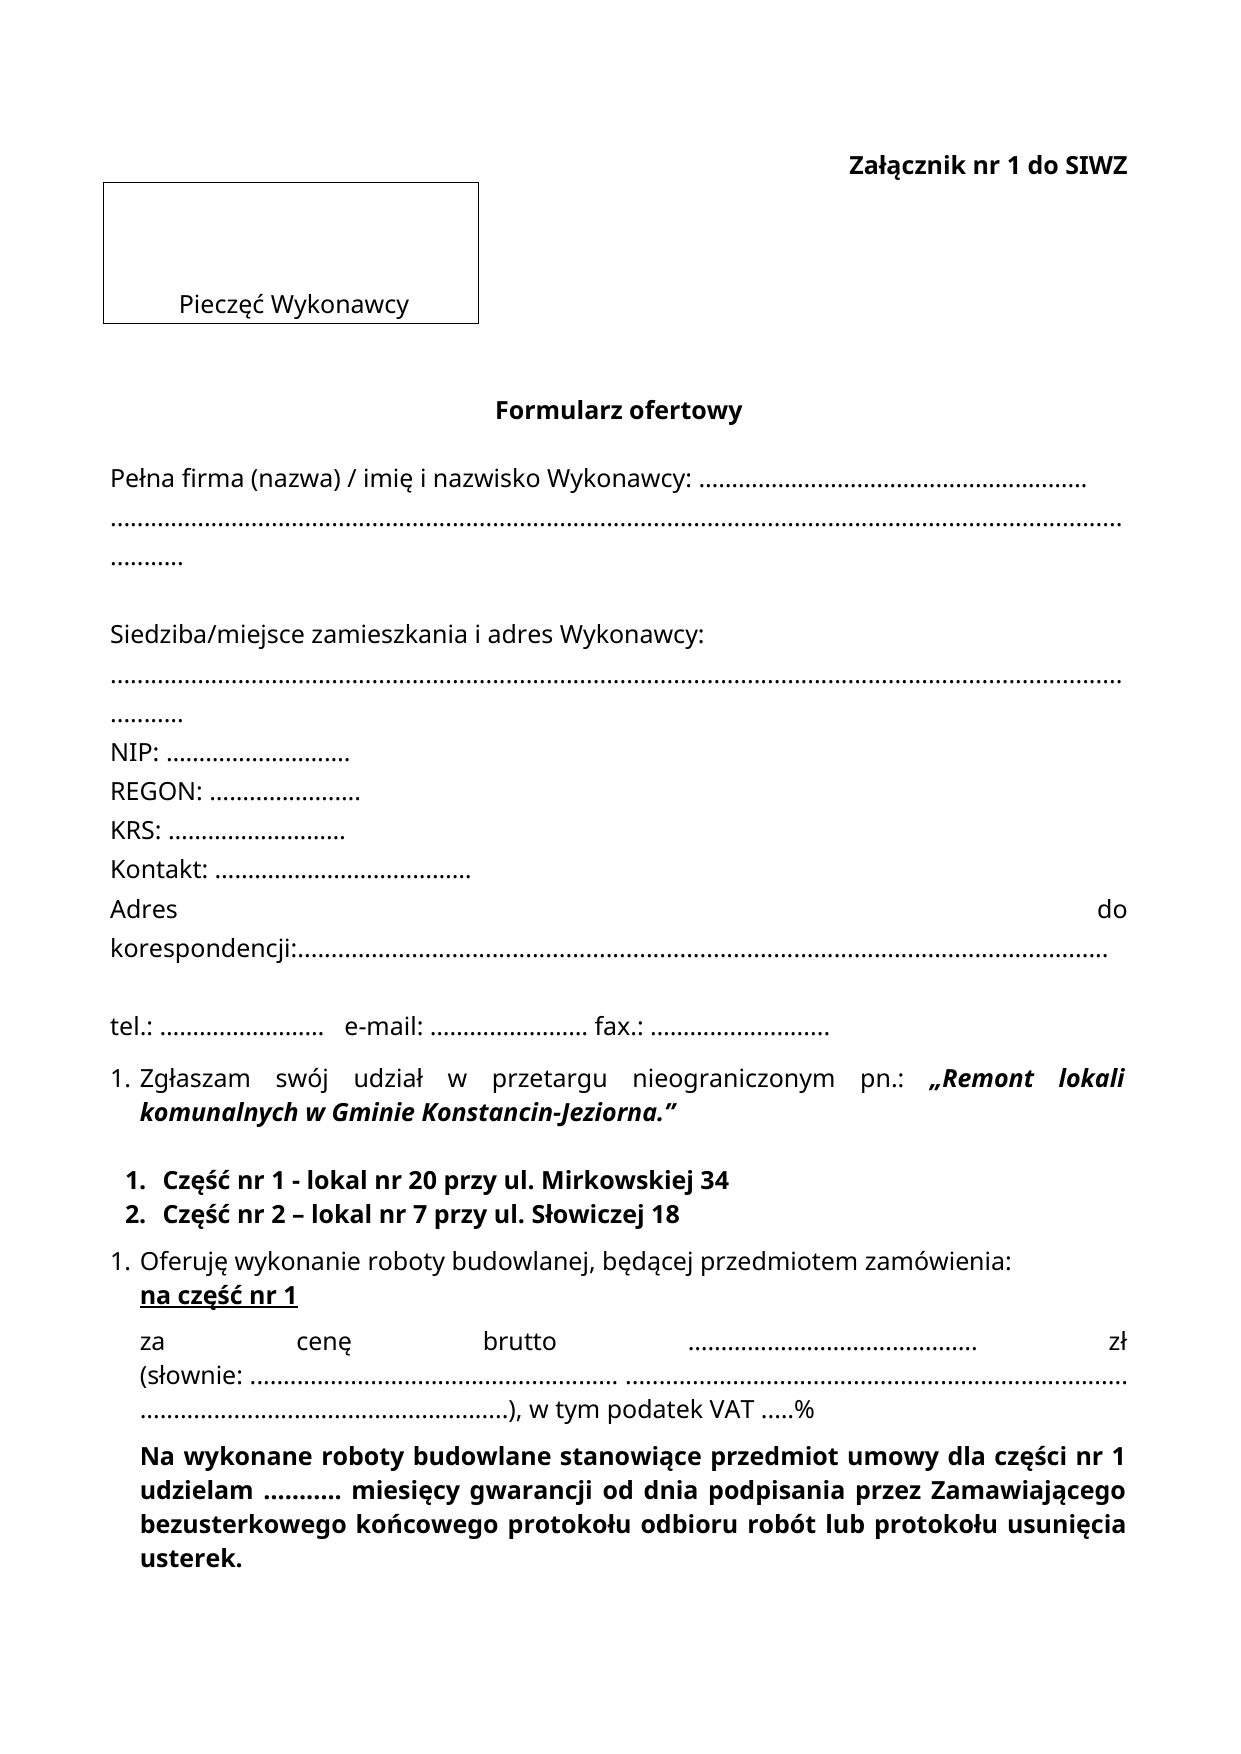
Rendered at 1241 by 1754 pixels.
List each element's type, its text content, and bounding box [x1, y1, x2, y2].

text Siedziba/miejsce zamieszkania i adres Wykonawcy: [110, 617, 1127, 651]
text NIP: ………………………. [110, 735, 1127, 769]
text Kontakt: ………………………………… [110, 852, 1127, 886]
text KRS: ……………………… [110, 813, 1127, 847]
list Zgłaszam swój udział w przetargu nieograniczonym pn.: „Remont lokali komunalnych w Gminie Konstancin-Jeziorna.” [110, 1061, 1127, 1129]
text REGON: ……………….…. [110, 774, 1127, 808]
text Pieczęć Wykonawcy [104, 284, 478, 323]
list Część nr 2 – lokal nr 7 przy ul. Słowiczej 18 [125, 1197, 1090, 1231]
text Załącznik nr 1 do SIWZ [110, 148, 1127, 182]
list Oferuję wykonanie roboty budowlanej, będącej przedmiotem zamówienia: [110, 1243, 1127, 1277]
text Na wykonane roboty budowlane stanowiące przedmiot umowy dla części nr 1 udzielam …….…. miesięcy gwarancji od dnia podpisania przez Zamawiającego bezusterkowego końcowego protokołu odbioru robót lub protokołu usunięcia usterek. [139, 1439, 1127, 1575]
text na część nr 1 [110, 1277, 1127, 1311]
text tel.: ……….…………… e-mail: …………………… fax.: ……….................. [110, 1009, 1127, 1043]
text .................................................................................................................................................................. [110, 656, 1127, 729]
text Adres do korespondencji:......................................................................................................................... [110, 891, 1127, 964]
text Pełna firma (nazwa) / imię i nazwisko Wykonawcy: ……………………………………………..…… [110, 461, 1127, 494]
text .................................................................................................................................................................. [110, 500, 1127, 573]
list Część nr 1 - lokal nr 20 przy ul. Mirkowskiej 34 [125, 1163, 1090, 1197]
text Formularz ofertowy [110, 392, 1127, 426]
